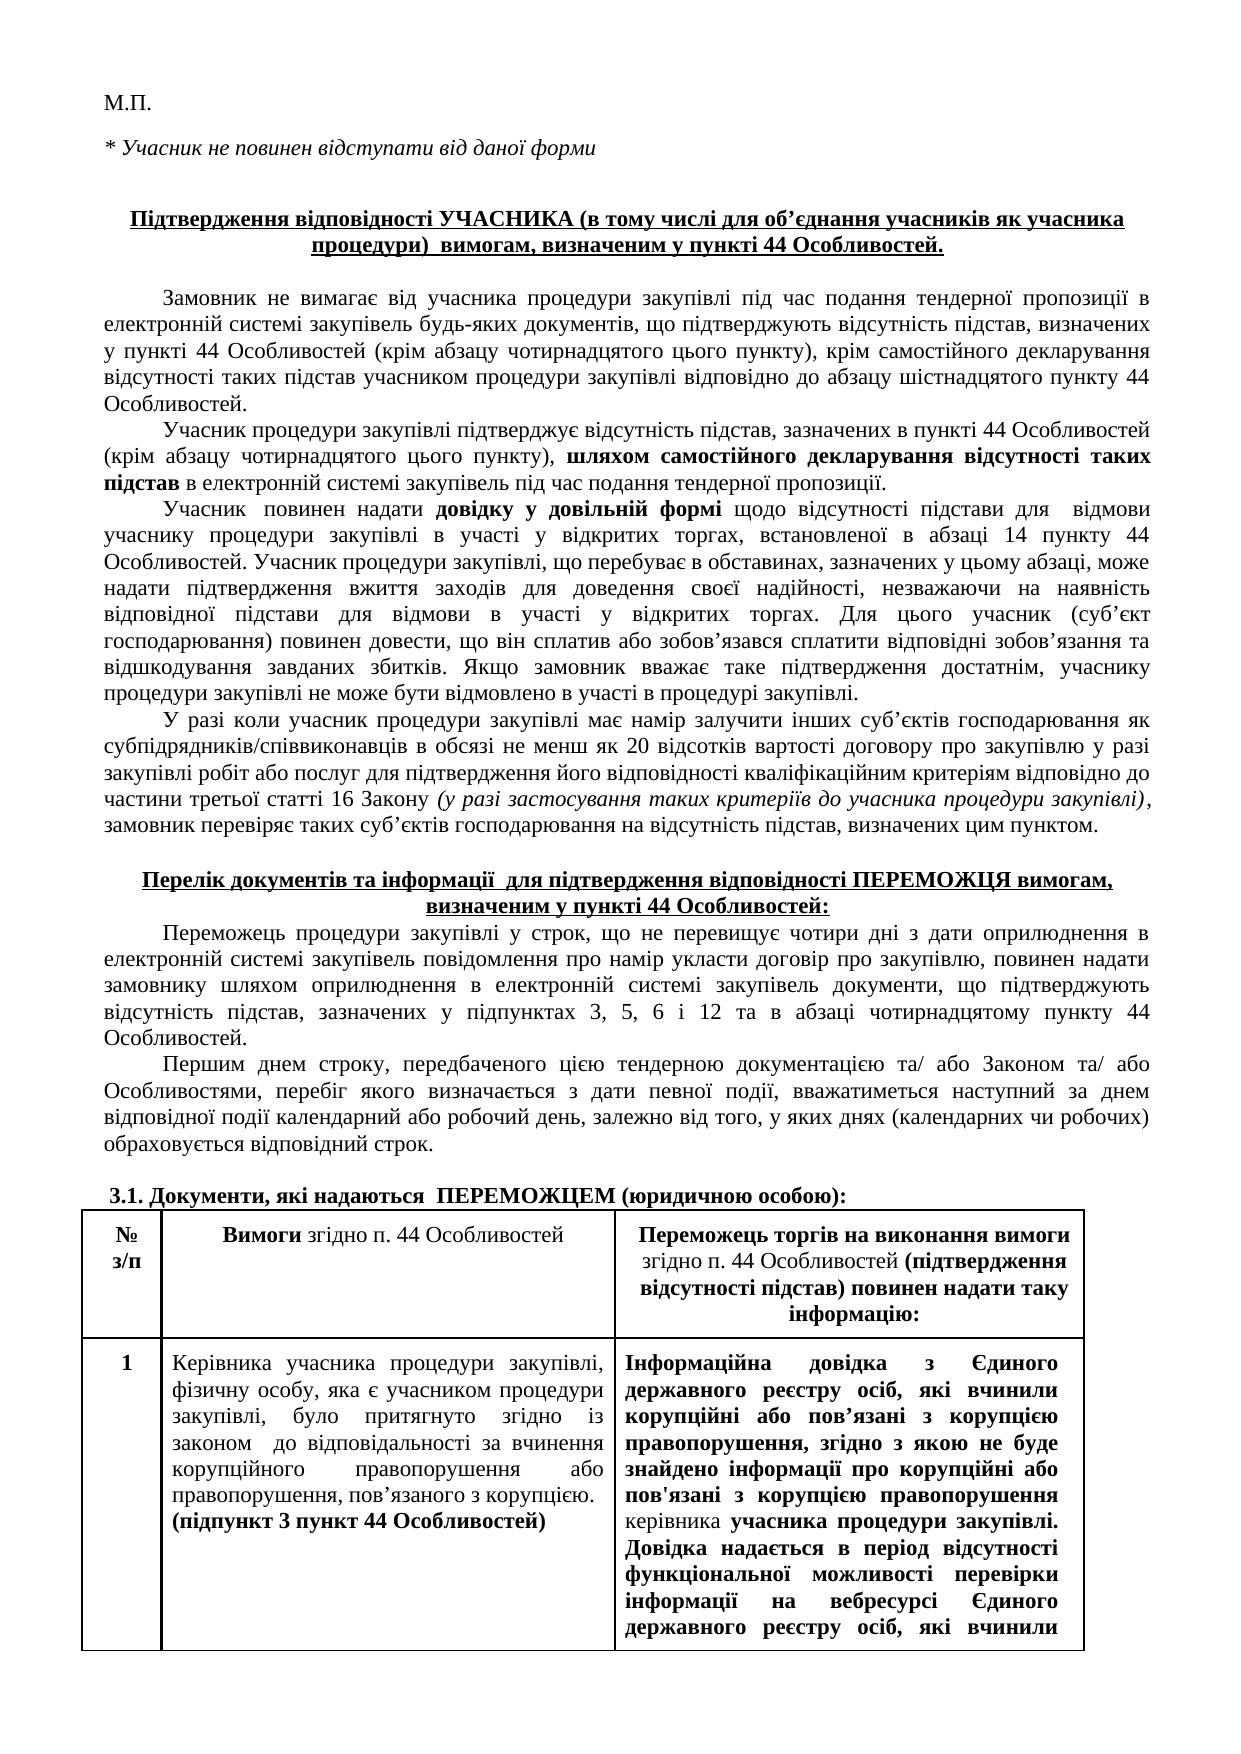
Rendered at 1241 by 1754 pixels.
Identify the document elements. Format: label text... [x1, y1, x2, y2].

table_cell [163, 1339, 614, 1650]
table_header Вимоги згідно п. 44 Особливостей [163, 1211, 614, 1337]
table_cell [616, 1339, 1083, 1650]
text * Учасник не повинен відступати від даної форми [103, 134, 1152, 160]
text Замовник не вимагає від учасника процедури закупівлі під час подання тендерної пропозиції в електронній системі закупівель будь-яких документів, що підтверджують відсутність підстав, визначених у пункті 44 Особливостей (крім абзацу чотирнадцятого цього пункту), крім самостійного декларування відсутності таких підстав учасником процедури закупівлі відповідно до абзацу шістнадцятого пункту 44 Особливостей. [103, 284, 1152, 416]
table_header № з/п [83, 1211, 160, 1337]
text Підтвердження відповідності УЧАСНИКА (в тому числі для об’єднання учасників як учасника процедури) вимогам, визначеним у пункті 44 Особливостей. [103, 205, 1152, 258]
text Переможець процедури закупівлі у строк, що не перевищує чотири дні з дати оприлюднення в електронній системі закупівель повідомлення про намір укласти договір про закупівлю, повинен надати замовнику шляхом оприлюднення в електронній системі закупівель документи, що підтверджують відсутність підстав, зазначених у підпунктах 3, 5, 6 і 12 та в абзаці чотирнадцятому пункту 44 Особливостей. [103, 919, 1152, 1051]
table_header Переможець торгів на виконання вимоги згідно п. 44 Особливостей (підтвердження відсутності підстав) повинен надати таку інформацію: [616, 1211, 1083, 1337]
text Учасник повинен надати довідку у довільній формі щодо відсутності підстави для відмови учаснику процедури закупівлі в участі у відкритих торгах, встановленої в абзаці 14 пункту 44 Особливостей. Учасник процедури закупівлі, що перебуває в обставинах, зазначених у цьому абзаці, може надати підтвердження вжиття заходів для доведення своєї надійності, незважаючи на наявність відповідної підстави для відмови в участі у відкритих торгах. Для цього учасник (суб’єкт господарювання) повинен довести, що він сплатив або зобов’язався сплатити відповідні зобов’язання та відшкодування завданих збитків. Якщо замовник вважає таке підтвердження достатнім, учаснику процедури закупівлі не може бути відмовлено в участі в процедурі закупівлі. [103, 495, 1152, 706]
text У разі коли учасник процедури закупівлі має намір залучити інших суб’єктів господарювання як субпідрядників/співвиконавців в обсязі не менш як 20 відсотків вартості договору про закупівлю у разі закупівлі робіт або послуг для підтвердження його відповідності кваліфікаційним критеріям відповідно до частини третьої статті 16 Закону (у разі застосування таких критеріїв до учасника процедури закупівлі), замовник перевіряє таких суб’єктів господарювання на відсутність підстав, визначених цим пунктом. [103, 706, 1152, 838]
text М.П. [103, 88, 1152, 115]
text 3.1. Документи, які надаються ПЕРЕМОЖЦЕМ (юридичною особою): [103, 1182, 1152, 1209]
text Першим днем строку, передбаченого цією тендерною документацією та/ або Законом та/ або Особливостями, перебіг якого визначається з дати певної події, вважатиметься наступний за днем відповідної події календарний або робочий день, залежно від того, у яких днях (календарних чи робочих) обраховується відповідний строк. [103, 1051, 1152, 1156]
table_cell 1 [83, 1339, 160, 1650]
text Учасник процедури закупівлі підтверджує відсутність підстав, зазначених в пункті 44 Особливостей (крім абзацу чотирнадцятого цього пункту), шляхом самостійного декларування відсутності таких підстав в електронній системі закупівель під час подання тендерної пропозиції. [103, 416, 1152, 495]
text Перелік документів та інформації для підтвердження відповідності ПЕРЕМОЖЦЯ вимогам, визначеним у пункті 44 Особливостей: [103, 866, 1152, 919]
